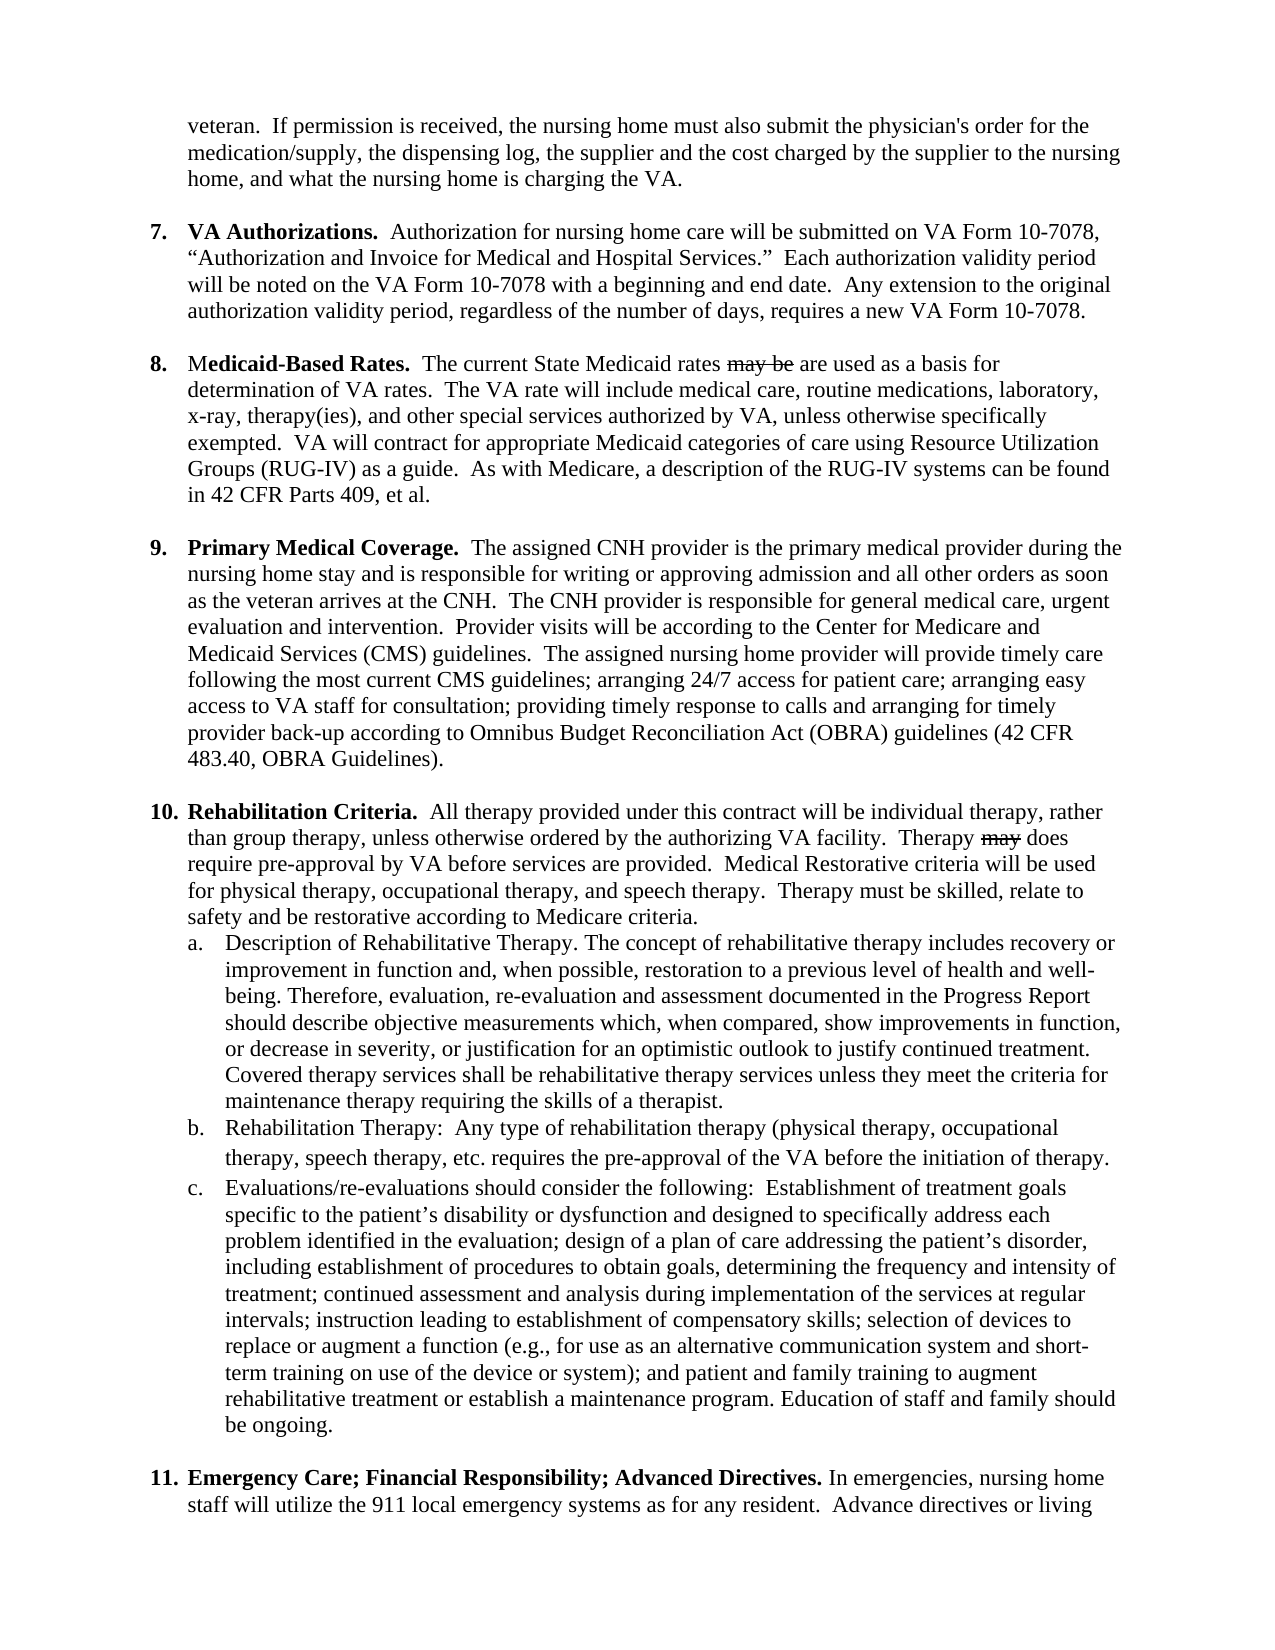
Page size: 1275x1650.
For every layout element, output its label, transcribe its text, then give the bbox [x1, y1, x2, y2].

list Medicaid-Based Rates. The current State Medicaid rates may be are used as a basis for determination of VA rates. The VA rate will include medical care, routine medications, laboratory, x-ray, therapy(ies), and other special services authorized by VA, unless otherwise specifically exempted. VA will contract for appropriate Medicaid categories of care using Resource Utilization Groups (RUG-IV) as a guide. As with Medicare, a description of the RUG-IV systems can be found in 42 CFR Parts 409, et al. [150, 350, 1125, 508]
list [150, 1464, 1125, 1517]
list Evaluations/re-evaluations should consider the following: Establishment of treatment goals specific to the patient’s disability or dysfunction and designed to specifically address each problem identified in the evaluation; design of a plan of care addressing the patient’s disorder, including establishment of procedures to obtain goals, determining the frequency and intensity of treatment; continued assessment and analysis during implementation of the services at regular intervals; instruction leading to establishment of compensatory skills; selection of devices to replace or augment a function (e.g., for use as an alternative communication system and short-term training on use of the device or system); and patient and family training to augment rehabilitative treatment or establish a maintenance program. Education of staff and family should be ongoing. [187, 1174, 1125, 1438]
list Primary Medical Coverage. The assigned CNH provider is the primary medical provider during the nursing home stay and is responsible for writing or approving admission and all other orders as soon as the veteran arrives at the CNH. The CNH provider is responsible for general medical care, urgent evaluation and intervention. Provider visits will be according to the Center for Medicare and Medicaid Services (CMS) guidelines. The assigned nursing home provider will provide timely care following the most current CMS guidelines; arranging 24/7 access for patient care; arranging easy access to VA staff for consultation; providing timely response to calls and arranging for timely provider back-up according to Omnibus Budget Reconciliation Act (OBRA) guidelines (42 CFR 483.40, OBRA Guidelines). [150, 534, 1125, 771]
list VA Authorizations. Authorization for nursing home care will be submitted on VA Form 10-7078, “Authorization and Invoice for Medical and Hospital Services.” Each authorization validity period will be noted on the VA Form 10-7078 with a beginning and end date. Any extension to the original authorization validity period, regardless of the number of days, requires a new VA Form 10-7078. [150, 218, 1125, 323]
list Description of Rehabilitative Therapy. The concept of rehabilitative therapy includes recovery or improvement in function and, when possible, restoration to a previous level of health and well-being. Therefore, evaluation, re-evaluation and assessment documented in the Progress Report should describe objective measurements which, when compared, show improvements in function, or decrease in severity, or justification for an optimistic outlook to justify continued treatment. Covered therapy services shall be rehabilitative therapy services unless they meet the criteria for maintenance therapy requiring the skills of a therapist. [187, 929, 1125, 1114]
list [150, 112, 1125, 192]
list Rehabilitation Therapy: Any type of rehabilitation therapy (physical therapy, occupational therapy, speech therapy, etc. requires the pre-approval of the VA before the initiation of therapy. [187, 1114, 1125, 1171]
list Rehabilitation Criteria. All therapy provided under this contract will be individual therapy, rather than group therapy, unless otherwise ordered by the authorizing VA facility. Therapy may does require pre-approval by VA before services are provided. Medical Restorative criteria will be used for physical therapy, occupational therapy, and speech therapy. Therapy must be skilled, relate to safety and be restorative according to Medicare criteria. [150, 798, 1125, 929]
